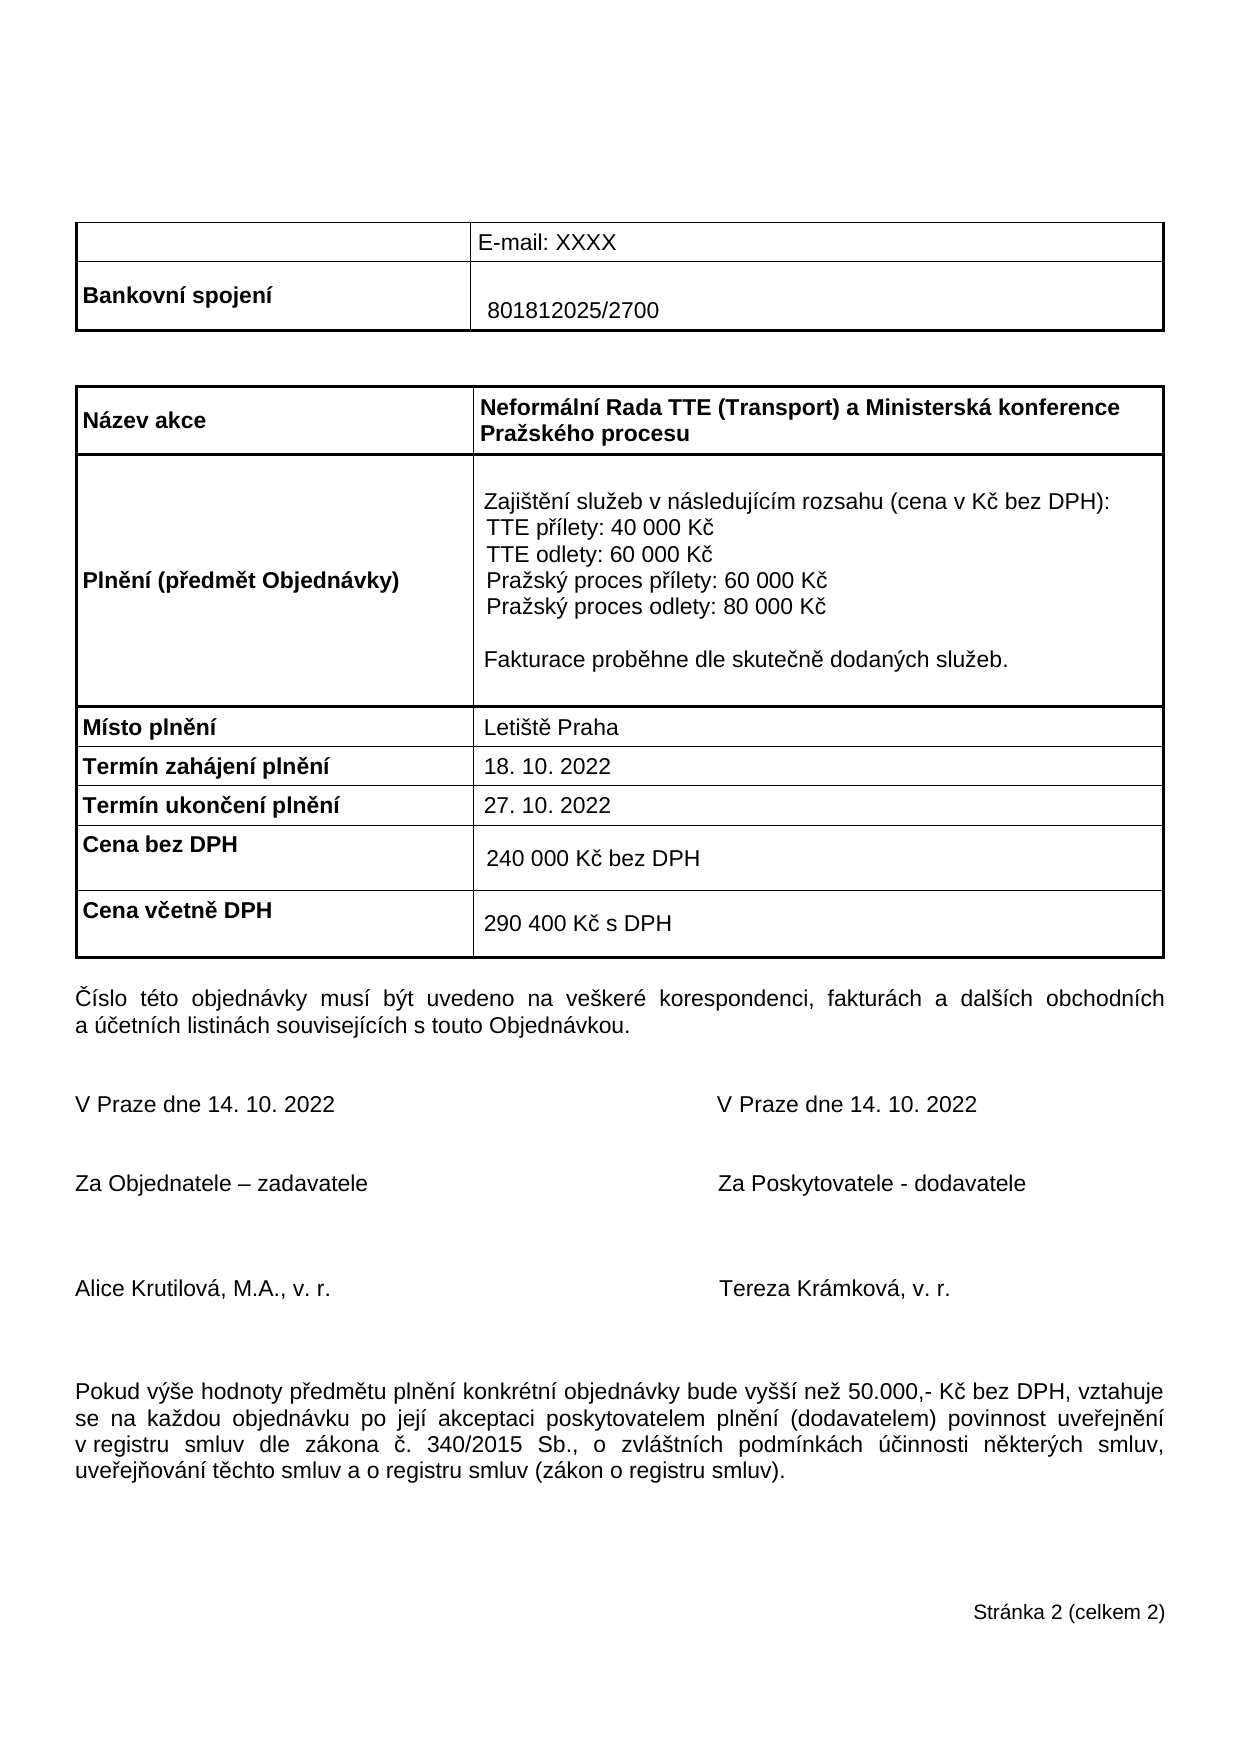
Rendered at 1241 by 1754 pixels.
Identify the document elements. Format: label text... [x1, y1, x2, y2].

table_cell Letiště Praha [474, 708, 1162, 746]
text Alice Krutilová, M.A., v. r. Tereza Krámková, v. r. [75, 1275, 1165, 1301]
table_cell Bankovní spojení [78, 262, 470, 329]
table_header Neformální Rada TTE (Transport) a Ministerská konference Pražského procesu [474, 388, 1162, 452]
text Pokud výše hodnoty předmětu plnění konkrétní objednávky bude vyšší než 50.000,- Kč bez DPH, vztahuje se na každou objednávku po její akceptaci poskytovatelem plnění (dodavatelem) povinnost uveřejnění v registru smluv dle zákona č. 340/2015 Sb., o zvláštních podmínkách účinnosti některých smluv, uveřejňování těchto smluv a o registru smluv (zákon o registru smluv). [75, 1378, 1165, 1484]
table_cell Cena včetně DPH [78, 891, 473, 956]
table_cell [78, 223, 470, 261]
table_cell 290 400 Kč s DPH [474, 891, 1162, 956]
table_cell 240 000 Kč bez DPH [474, 826, 1162, 890]
text Číslo této objednávky musí být uvedeno na veškeré korespondenci, fakturách a dalších obchodních a účetních listinách souvisejících s touto Objednávkou. [75, 985, 1165, 1038]
table_cell Termín ukončení plnění [78, 786, 473, 824]
table_cell 801812025/2700 [471, 262, 1162, 329]
table_cell Cena bez DPH [78, 826, 473, 890]
text V Praze dne 14. 10. 2022 V Praze dne 14. 10. 2022 [75, 1091, 1165, 1117]
table_header Název akce [78, 388, 473, 452]
table_cell Místo plnění [78, 708, 473, 746]
table_cell 18. 10. 2022 [474, 747, 1162, 785]
table_cell Zajištění služeb v následujícím rozsahu (cena v Kč bez DPH): TTE přílety: 40 000 Kč TTE odlety: 60 000 Kč Pražský proces přílety: 60 000 Kč Pražský proces odlety: 80 000 Kč Fakturace proběhne dle skutečně dodaných služeb. [474, 456, 1162, 704]
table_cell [471, 223, 1162, 261]
table_cell Plnění (předmět Objednávky) [78, 456, 473, 704]
table_cell Termín zahájení plnění [78, 747, 473, 785]
text Za Objednatele – zadavatele Za Poskytovatele - dodavatele [75, 1170, 1165, 1196]
table_cell 27. 10. 2022 [474, 786, 1162, 824]
